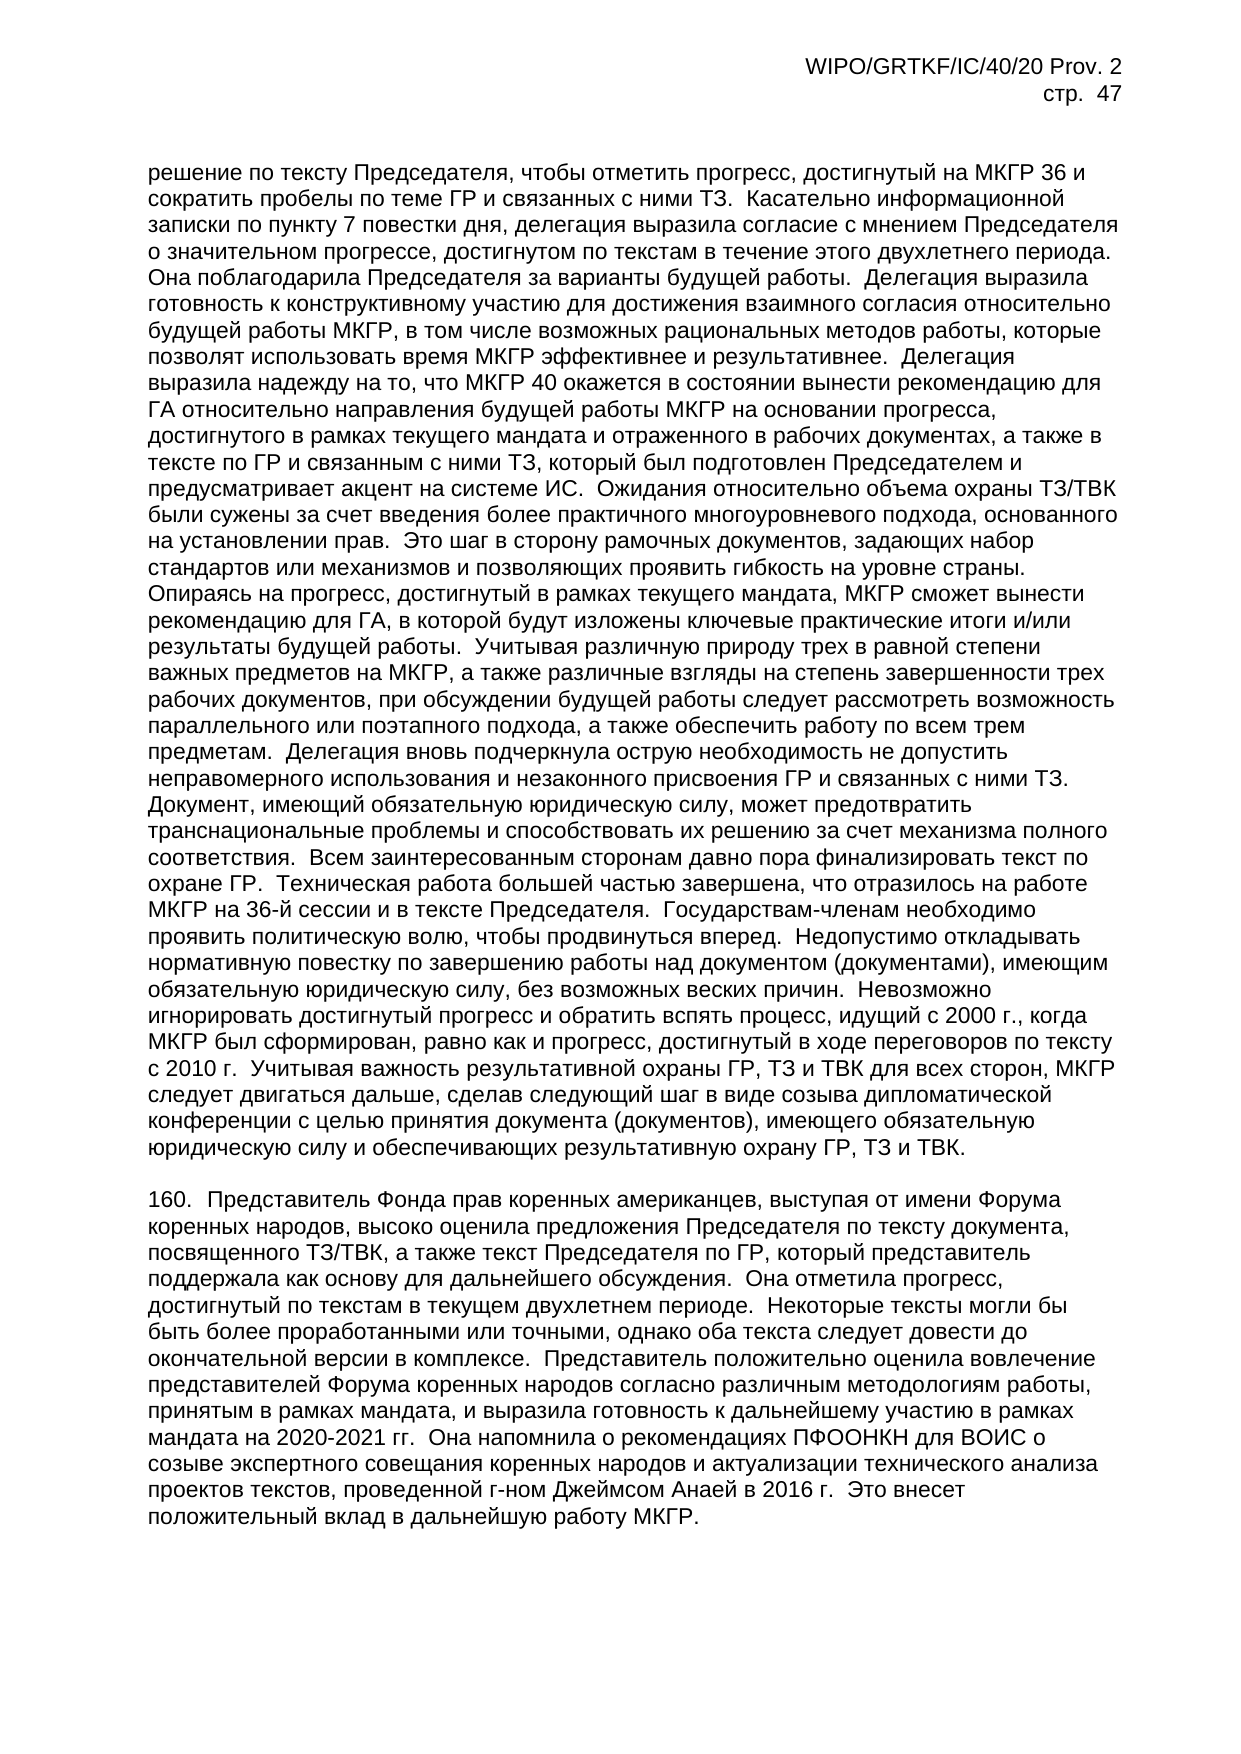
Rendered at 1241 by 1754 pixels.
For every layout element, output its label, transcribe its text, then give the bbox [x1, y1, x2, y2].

list Представитель Фонда прав коренных американцев, выступая от имени Форума коренных народов, высоко оценила предложения Председателя по тексту документа, посвященного ТЗ/ТВК, а также текст Председателя по ГР, который представитель поддержала как основу для дальнейшего обсуждения. Она отметила прогресс, достигнутый по текстам в текущем двухлетнем периоде. Некоторые тексты могли бы быть более проработанными или точными, однако оба текста следует довести до окончательной версии в комплексе. Представитель положительно оценила вовлечение представителей Форума коренных народов согласно различным методологиям работы, принятым в рамках мандата, и выразила готовность к дальнейшему участию в рамках мандата на 2020-2021 гг. Она напомнила о рекомендациях ПФООНКН для ВОИС о созыве экспертного совещания коренных народов и актуализации технического анализа проектов текстов, проведенной г-ном Джеймсом Анаей в 2016 г. Это внесет положительный вклад в дальнейшую работу МКГР. [148, 1186, 1122, 1529]
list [148, 158, 1122, 1160]
